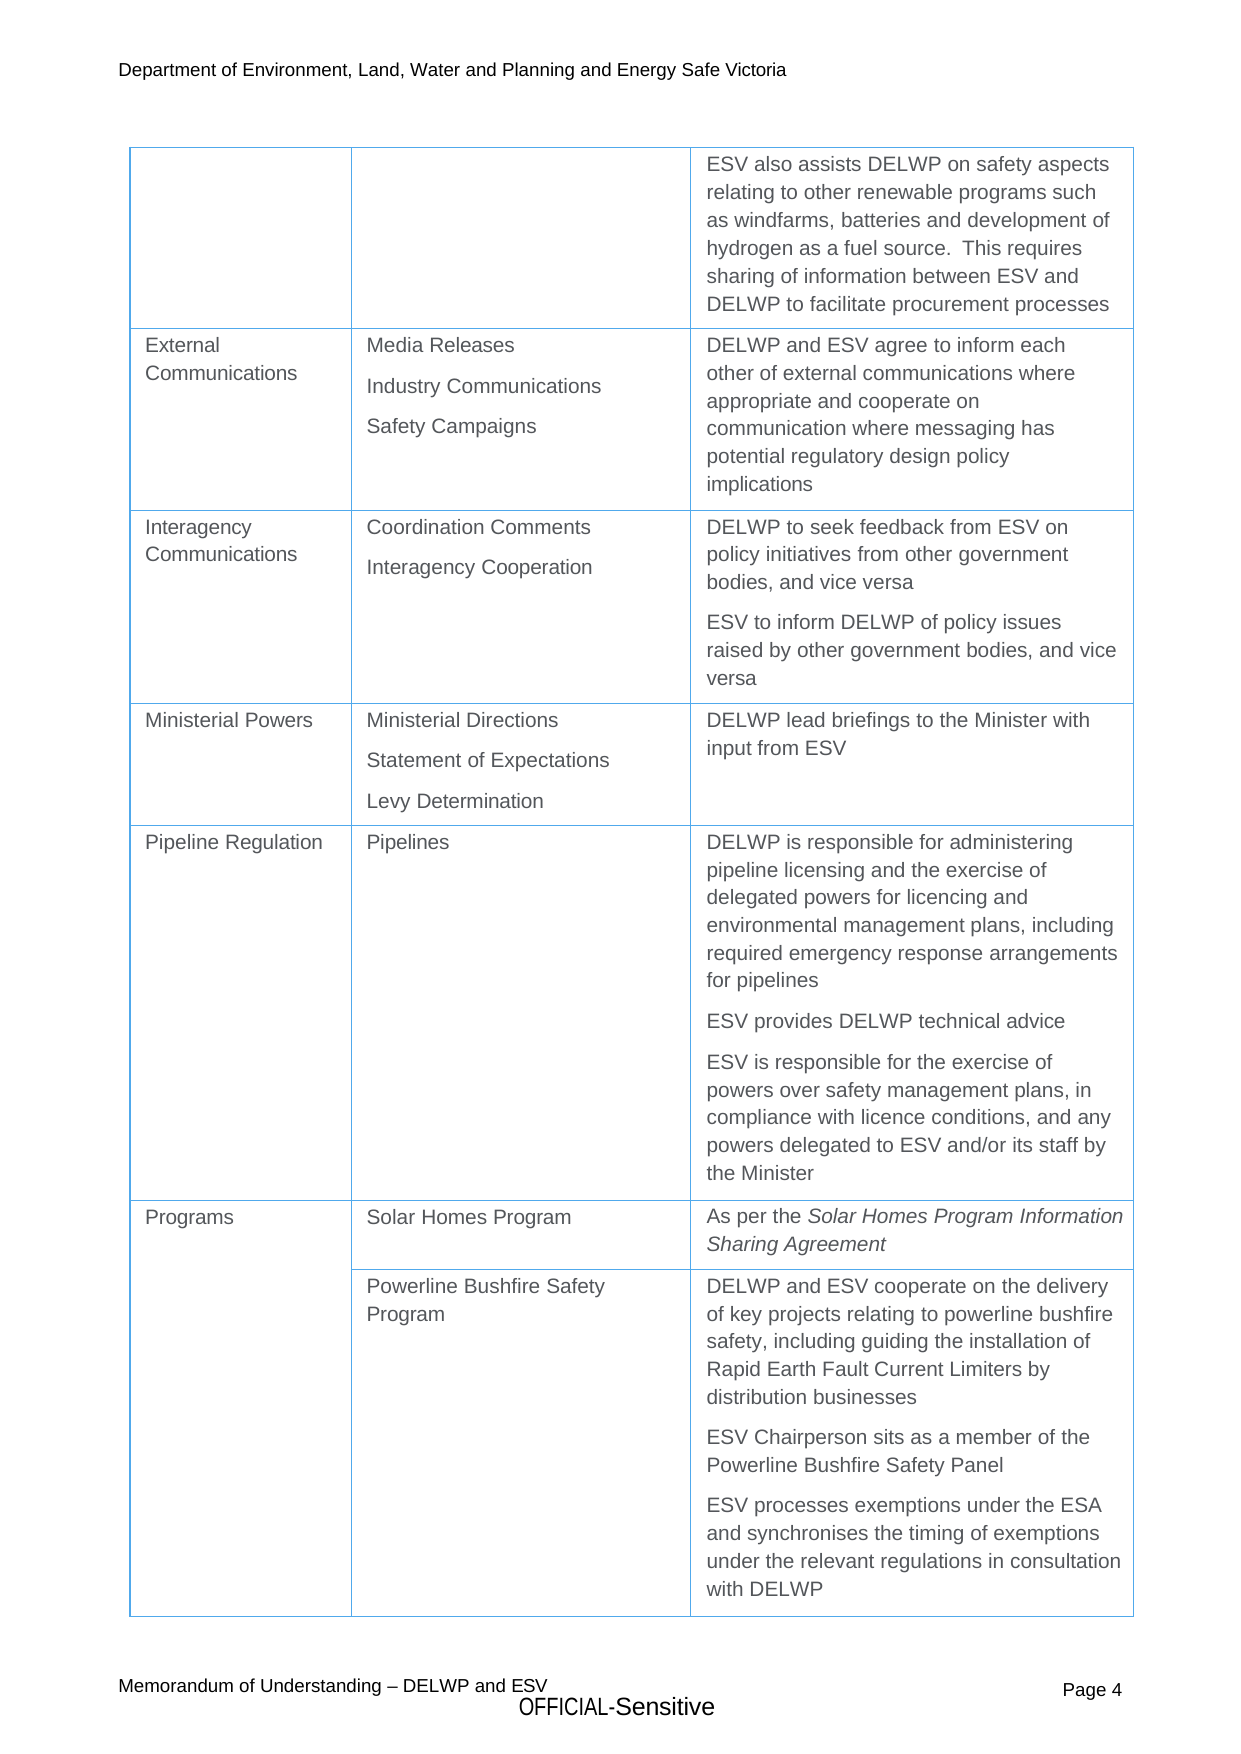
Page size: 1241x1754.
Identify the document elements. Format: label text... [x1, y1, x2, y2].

table_cell Pipelines [352, 826, 690, 1200]
table_header ESV also assists DELWP on safety aspects relating to other renewable programs such as windfarms, batteries and development of hydrogen as a fuel source. This requires sharing of information between ESV and DELWP to facilitate procurement processes [691, 148, 1133, 328]
table_cell Ministerial Powers [131, 704, 351, 825]
table_cell DELWP and ESV cooperate on the delivery of key projects relating to powerline bushfire safety, including guiding the installation of Rapid Earth Fault Current Limiters by distribution businesses ESV Chairperson sits as a member of the Powerline Bushfire Safety Panel ESV processes exemptions under the ESA and synchronises the timing of exemptions under the relevant regulations in consultation with DELWP [691, 1270, 1133, 1616]
table_cell Powerline Bushfire Safety Program [352, 1270, 690, 1616]
table_header [131, 148, 351, 328]
table_cell Pipeline Regulation [131, 826, 351, 1200]
table_cell DELWP lead briefings to the Minister with input from ESV [691, 704, 1133, 825]
table_cell Ministerial Directions Statement of Expectations Levy Determination [352, 704, 690, 825]
table_cell As per the Solar Homes Program Information Sharing Agreement [691, 1201, 1133, 1269]
table_cell Media Releases Industry Communications Safety Campaigns [352, 329, 690, 509]
table_cell Interagency Communications [131, 511, 351, 703]
table_cell Coordination Comments Interagency Cooperation [352, 511, 690, 703]
table_cell External Communications [131, 329, 351, 509]
table_cell DELWP and ESV agree to inform each other of external communications where appropriate and cooperate on communication where messaging has potential regulatory design policy implications [691, 329, 1133, 509]
table_header [352, 148, 690, 328]
table_cell Programs [131, 1201, 351, 1616]
table_cell DELWP is responsible for administering pipeline licensing and the exercise of delegated powers for licencing and environmental management plans, including required emergency response arrangements for pipelines ESV provides DELWP technical advice ESV is responsible for the exercise of powers over safety management plans, in compliance with licence conditions, and any powers delegated to ESV and/or its staff by the Minister [691, 826, 1133, 1200]
table_cell DELWP to seek feedback from ESV on policy initiatives from other government bodies, and vice versa ESV to inform DELWP of policy issues raised by other government bodies, and vice versa [691, 511, 1133, 703]
table_cell Solar Homes Program [352, 1201, 690, 1269]
